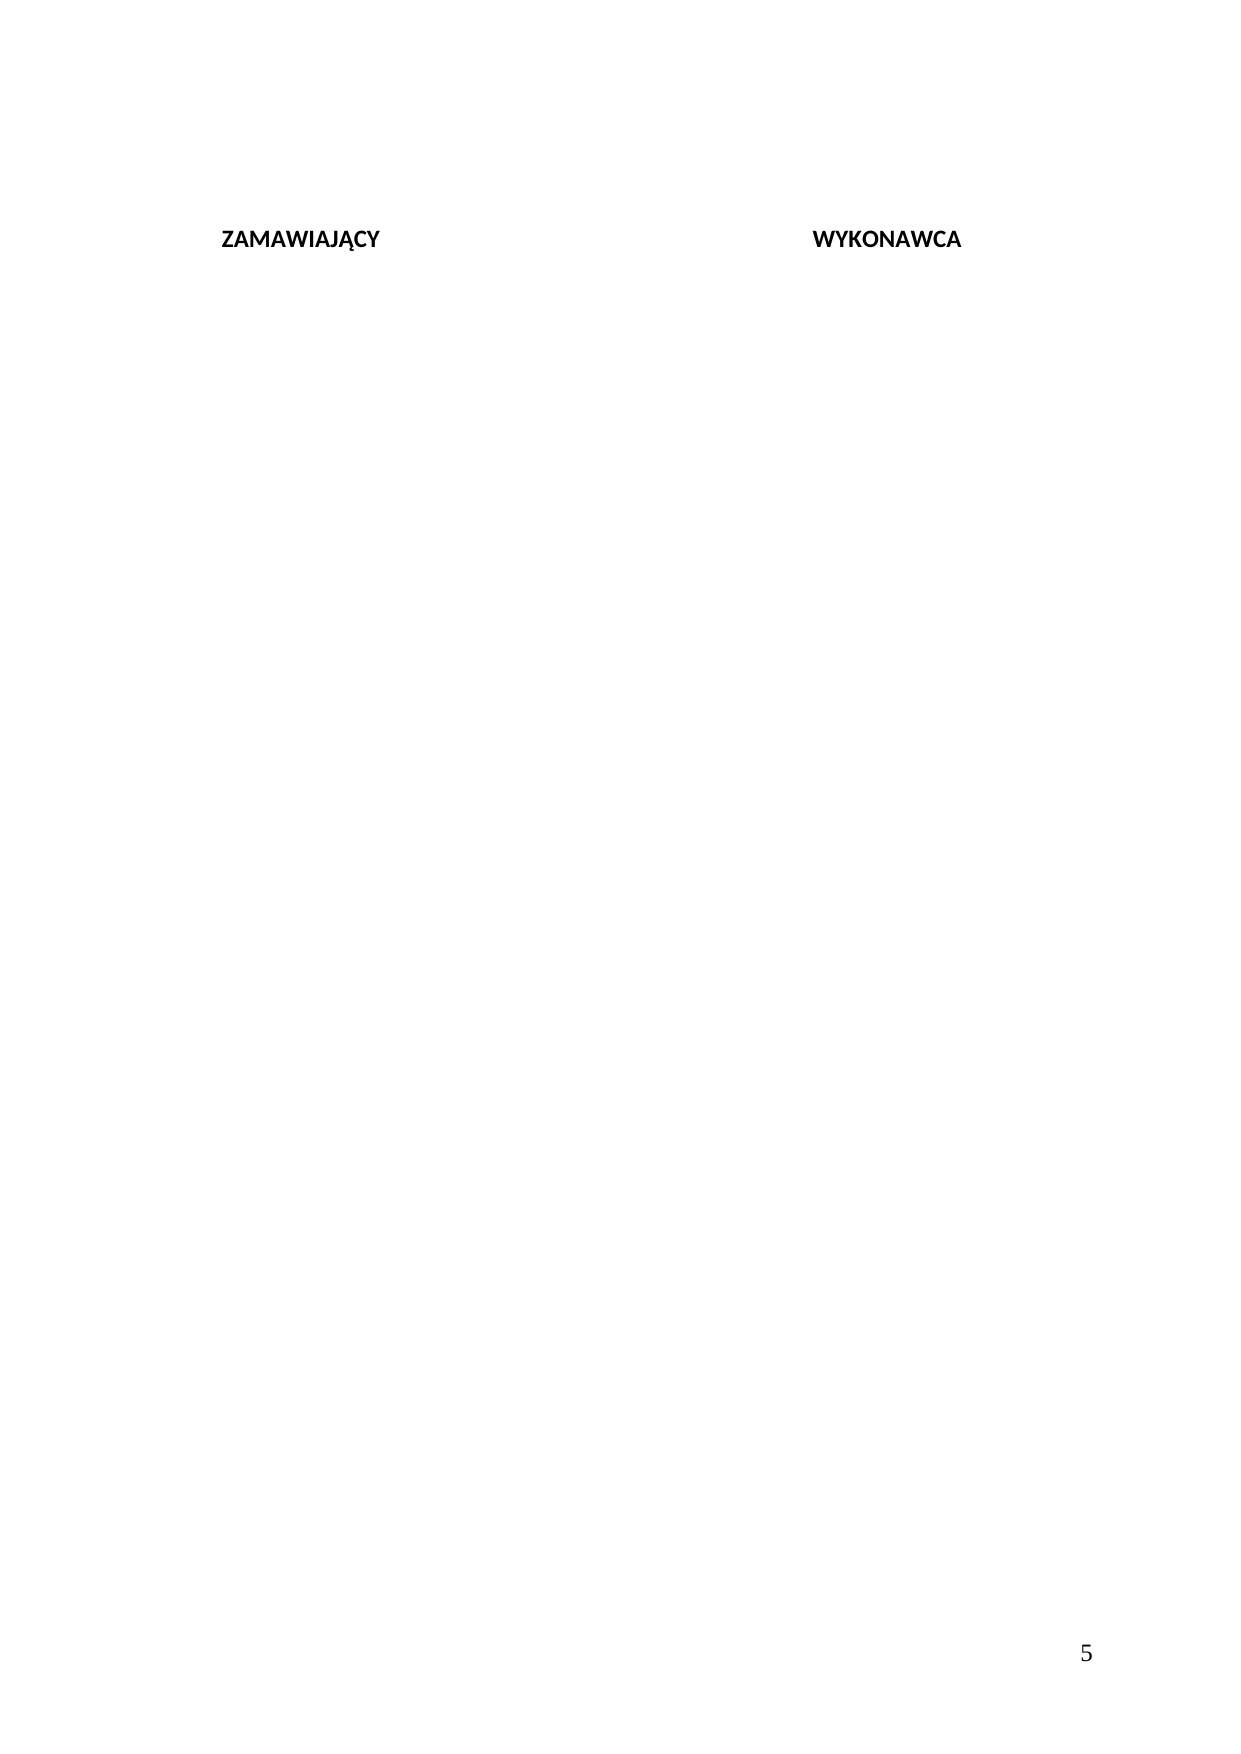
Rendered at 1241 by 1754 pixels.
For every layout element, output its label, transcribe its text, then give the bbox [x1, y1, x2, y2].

text ZAMAWIAJĄCY WYKONAWCA [222, 223, 1092, 253]
